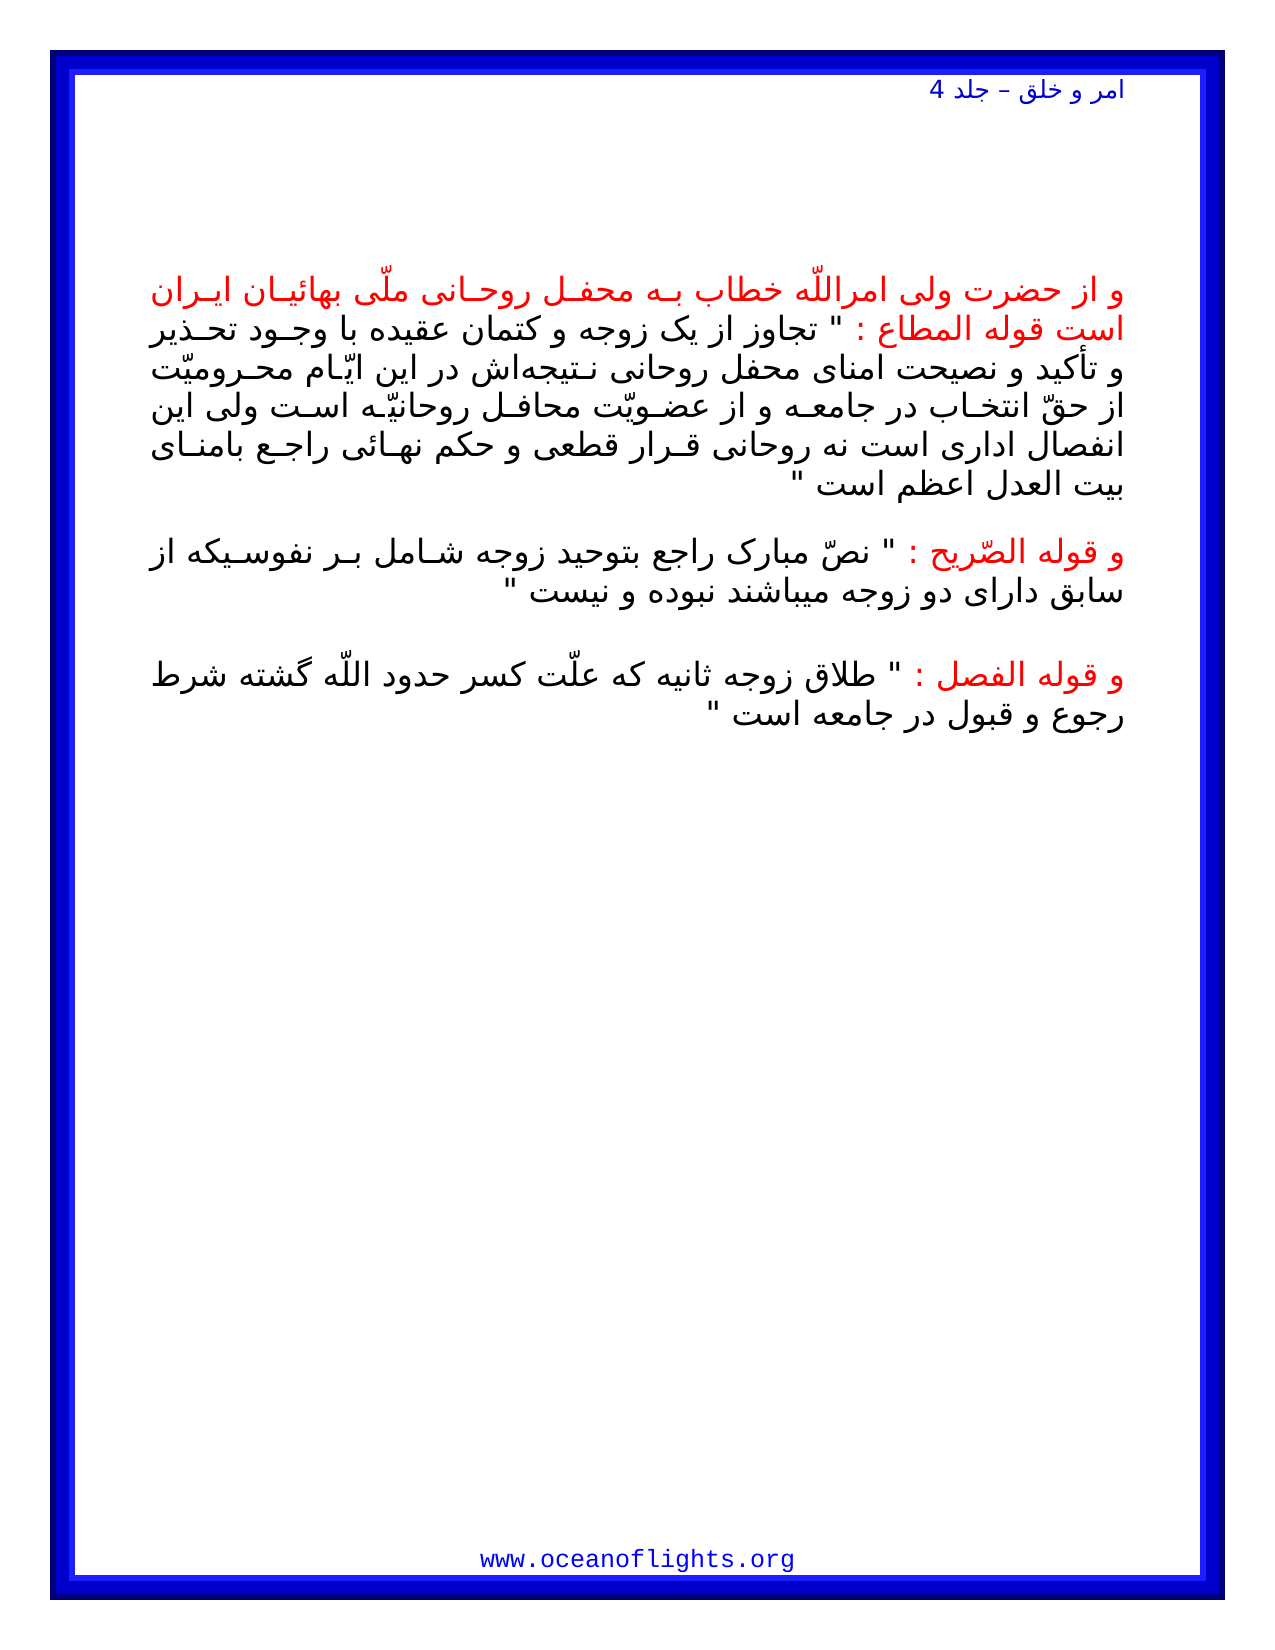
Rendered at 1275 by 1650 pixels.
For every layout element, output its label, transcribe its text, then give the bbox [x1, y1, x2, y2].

text و از حضرت ولی امراللّه خطاب به محفل روحانی ملّی بهائیان ایران است قوله المطاع : " تجاوز از یک زوجه و کتمان عقیده با وجود تحذیر و تأکید و نصیحت امنای محفل روحانی نتیجه‌اش در این ایّام محرومیّت از حقّ انتخاب در جامعه و از عضویّت محافل روحانیّه است ولی این انفصال اداری است نه روحانی قرار قطعی و حکم نهائی راجع بامنای بیت العدل اعظم است " [150, 270, 1125, 503]
text و قوله الفصل : " طلاق زوجه ثانیه که علّت کسر حدود اللّه گشته شرط رجوع و قبول در جامعه است " [150, 655, 1125, 733]
text و قوله الصّریح : " نصّ مبارک راجع بتوحید زوجه شامل بر نفوسیکه از سابق دارای دو زوجه میباشند نبوده و نیست " [150, 532, 1125, 610]
